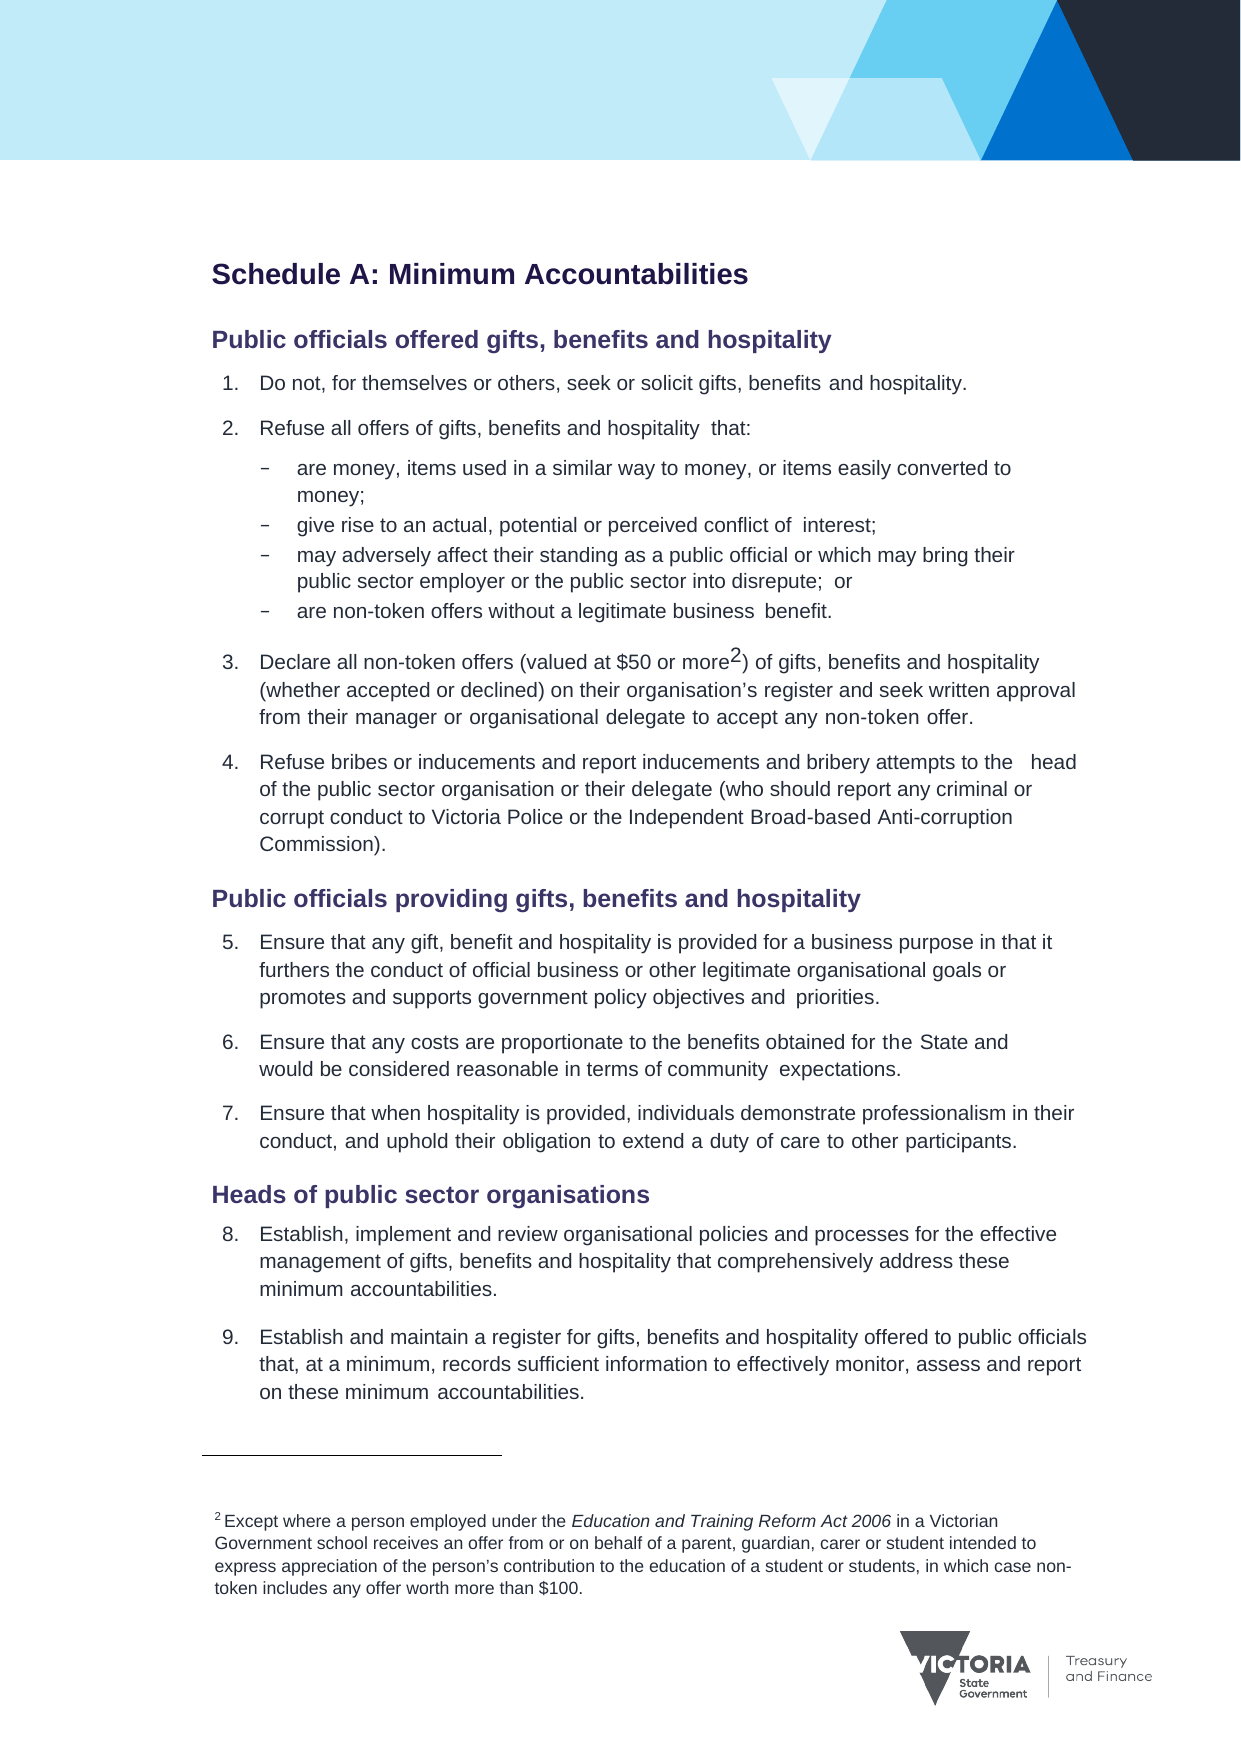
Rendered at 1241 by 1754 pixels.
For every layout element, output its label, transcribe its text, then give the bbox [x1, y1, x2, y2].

list Do not, for themselves or others, seek or solicit gifts, benefits and hospitality. [222, 371, 1107, 395]
subtitle Public officials providing gifts, benefits and hospitality [211, 883, 1107, 912]
list Ensure that any costs are proportionate to the benefits obtained for the State and would be considered reasonable in terms of community expectations. [222, 1029, 1040, 1081]
subtitle Public officials offered gifts, benefits and hospitality [211, 325, 1107, 353]
list Establish, implement and review organisational policies and processes for the effective management of gifts, benefits and hospitality that comprehensively address these minimum accountabilities. [222, 1221, 1085, 1300]
picture [900, 1631, 1152, 1706]
subtitle Heads of public sector organisations [211, 1180, 1107, 1209]
list Declare all non-token offers (valued at $50 or more2) of gifts, benefits and hospitality (whether accepted or declined) on their organisation’s register and seek written approval from their manager or organisational delegate to accept any non-token offer. [222, 643, 1076, 729]
text 2 Except where a person employed under the Education and Training Reform Act 2006 in a Victorian Government school receives an offer from or on behalf of a parent, guardian, carer or student intended to express appreciation of the person’s contribution to the education of a student or students, in which case non-token includes any offer worth more than $100. [214, 1509, 1076, 1598]
list Establish and maintain a register for gifts, benefits and hospitality offered to public officials that, at a minimum, records sufficient information to effectively monitor, assess and report on these minimum accountabilities. [222, 1325, 1107, 1404]
list may adversely affect their standing as a public official or which may bring their public sector employer or the public sector into disrepute; or [259, 540, 1041, 593]
list are non-token offers without a legitimate business benefit. [259, 596, 1107, 624]
list give rise to an actual, potential or perceived conflict of interest; [259, 510, 1107, 538]
list Ensure that when hospitality is provided, individuals demonstrate professionalism in their conduct, and uphold their obligation to extend a duty of care to other participants. [222, 1101, 1080, 1153]
subtitle Schedule A: Minimum Accountabilities [211, 257, 1107, 291]
list Refuse bribes or inducements and report inducements and bribery attempts to the head of the public sector organisation or their delegate (who should report any criminal or corrupt conduct to Victoria Police or the Independent Broad-based Anti-corruption Commission). [222, 749, 1085, 856]
list Refuse all offers of gifts, benefits and hospitality that: [222, 416, 1107, 439]
list are money, items used in a similar way to money, or items easily converted to money; [259, 453, 1037, 507]
list Ensure that any gift, benefit and hospitality is provided for a business purpose in that it furthers the conduct of official business or other legitimate organisational goals or promotes and supports government policy objectives and priorities. [222, 930, 1083, 1009]
